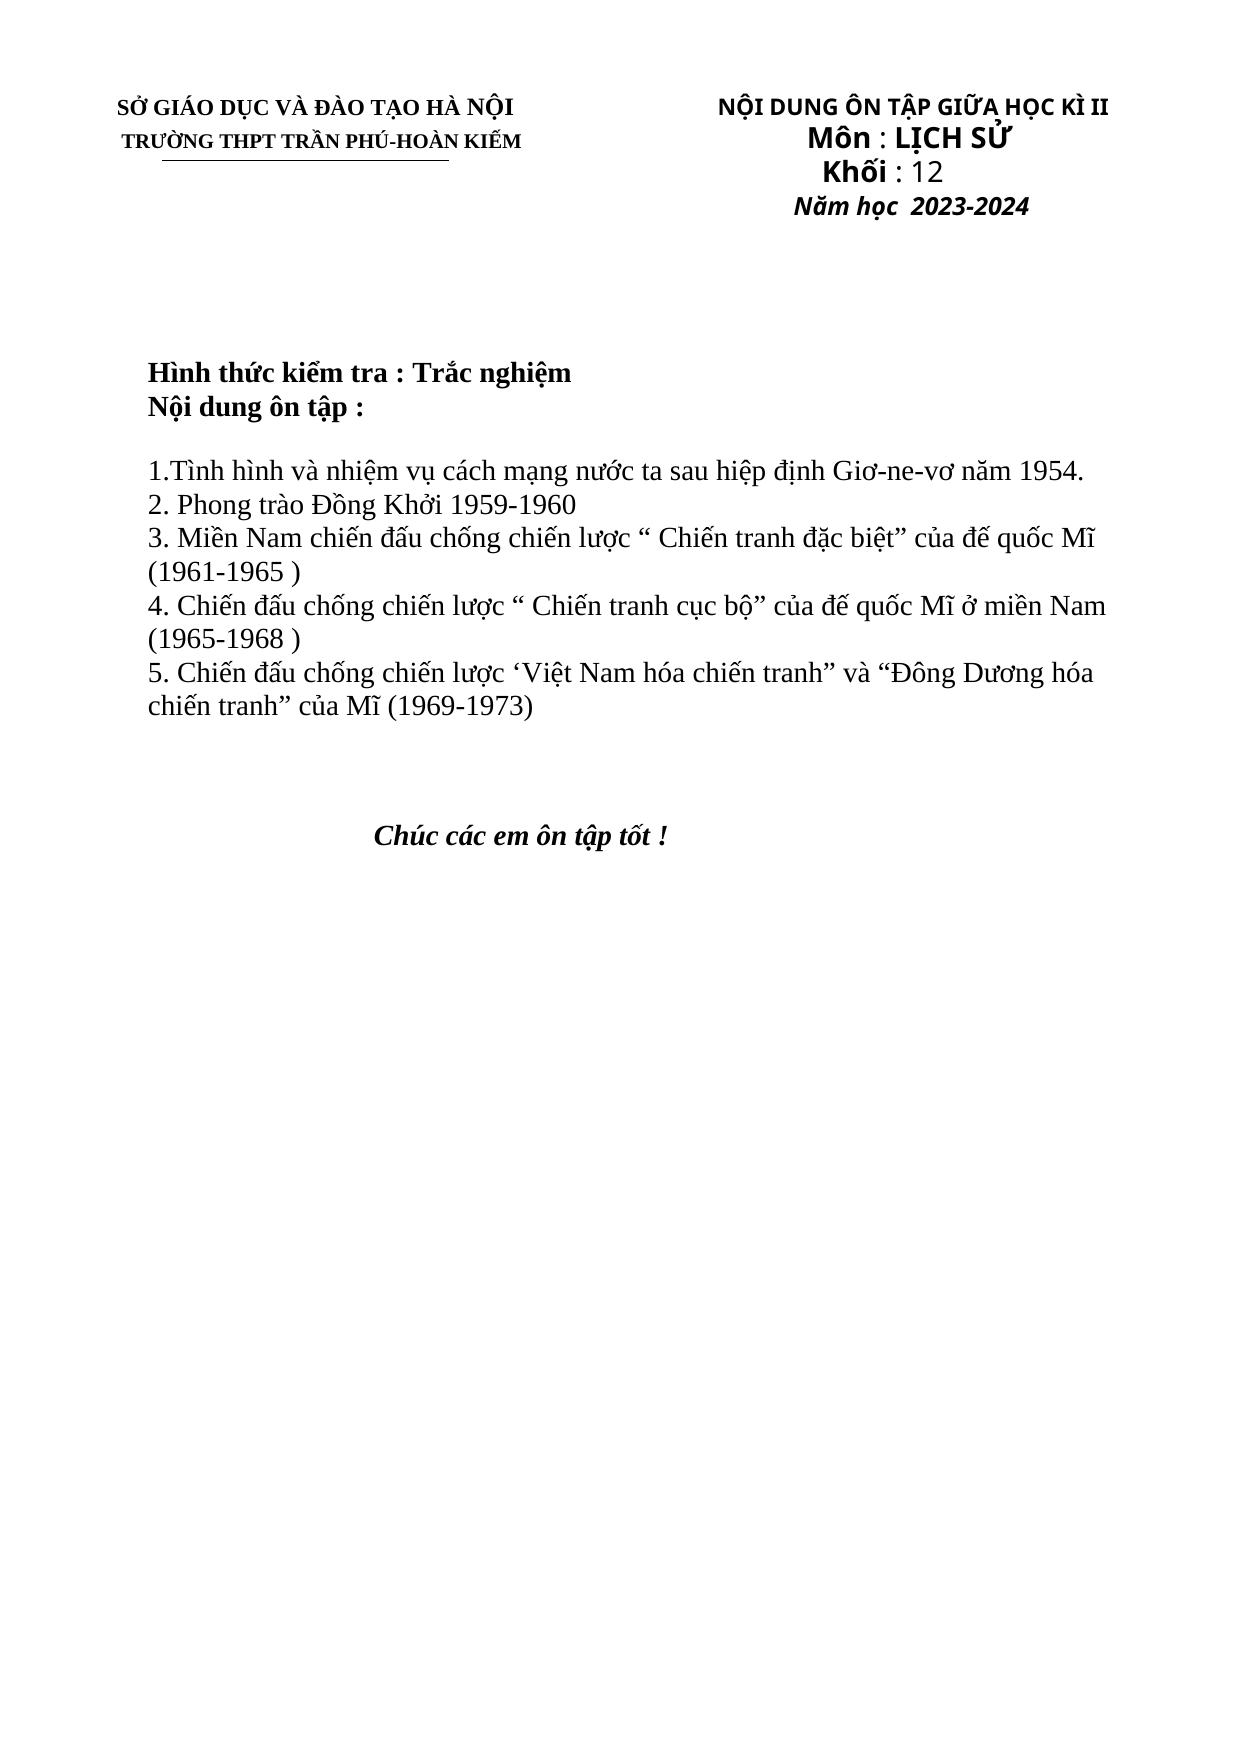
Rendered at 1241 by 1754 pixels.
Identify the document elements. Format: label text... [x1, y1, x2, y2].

table_header NỘI DUNG ÔN TẬP GIỮA HỌC KÌ II Môn : LỊCH SỬ Khối : 12 Năm học 2023-2024 [537, 89, 1240, 355]
text 3. Miền Nam chiến đấu chống chiến lược “ Chiến tranh đặc biệt” của đế quốc Mĩ (1961-1965 ) [148, 521, 1122, 588]
text Chúc các em ôn tập tốt ! [148, 818, 1122, 851]
text Hình thức kiểm tra : Trắc nghiệm [148, 355, 1122, 389]
text Nội dung ôn tập : [148, 389, 1122, 422]
text 4. Chiến đấu chống chiến lược “ Chiến tranh cục bộ” của đế quốc Mĩ ở miền Nam (1965-1968 ) [148, 588, 1122, 655]
table_header SỞ GIÁO DỤC VÀ ĐÀO TẠO HÀ NỘI TRƯỜNG THPT TRẦN PHÚ-HOÀN KIẾM [89, 89, 537, 355]
text 5. Chiến đấu chống chiến lược ‘Việt Nam hóa chiến tranh” và “Đông Dương hóa chiến tranh” của Mĩ (1969-1973) [148, 655, 1122, 722]
text 1.Tình hình và nhiệm vụ cách mạng nước ta sau hiệp định Giơ-ne-vơ năm 1954. [148, 453, 1122, 487]
text 2. Phong trào Đồng Khởi 1959-1960 [148, 487, 1122, 521]
